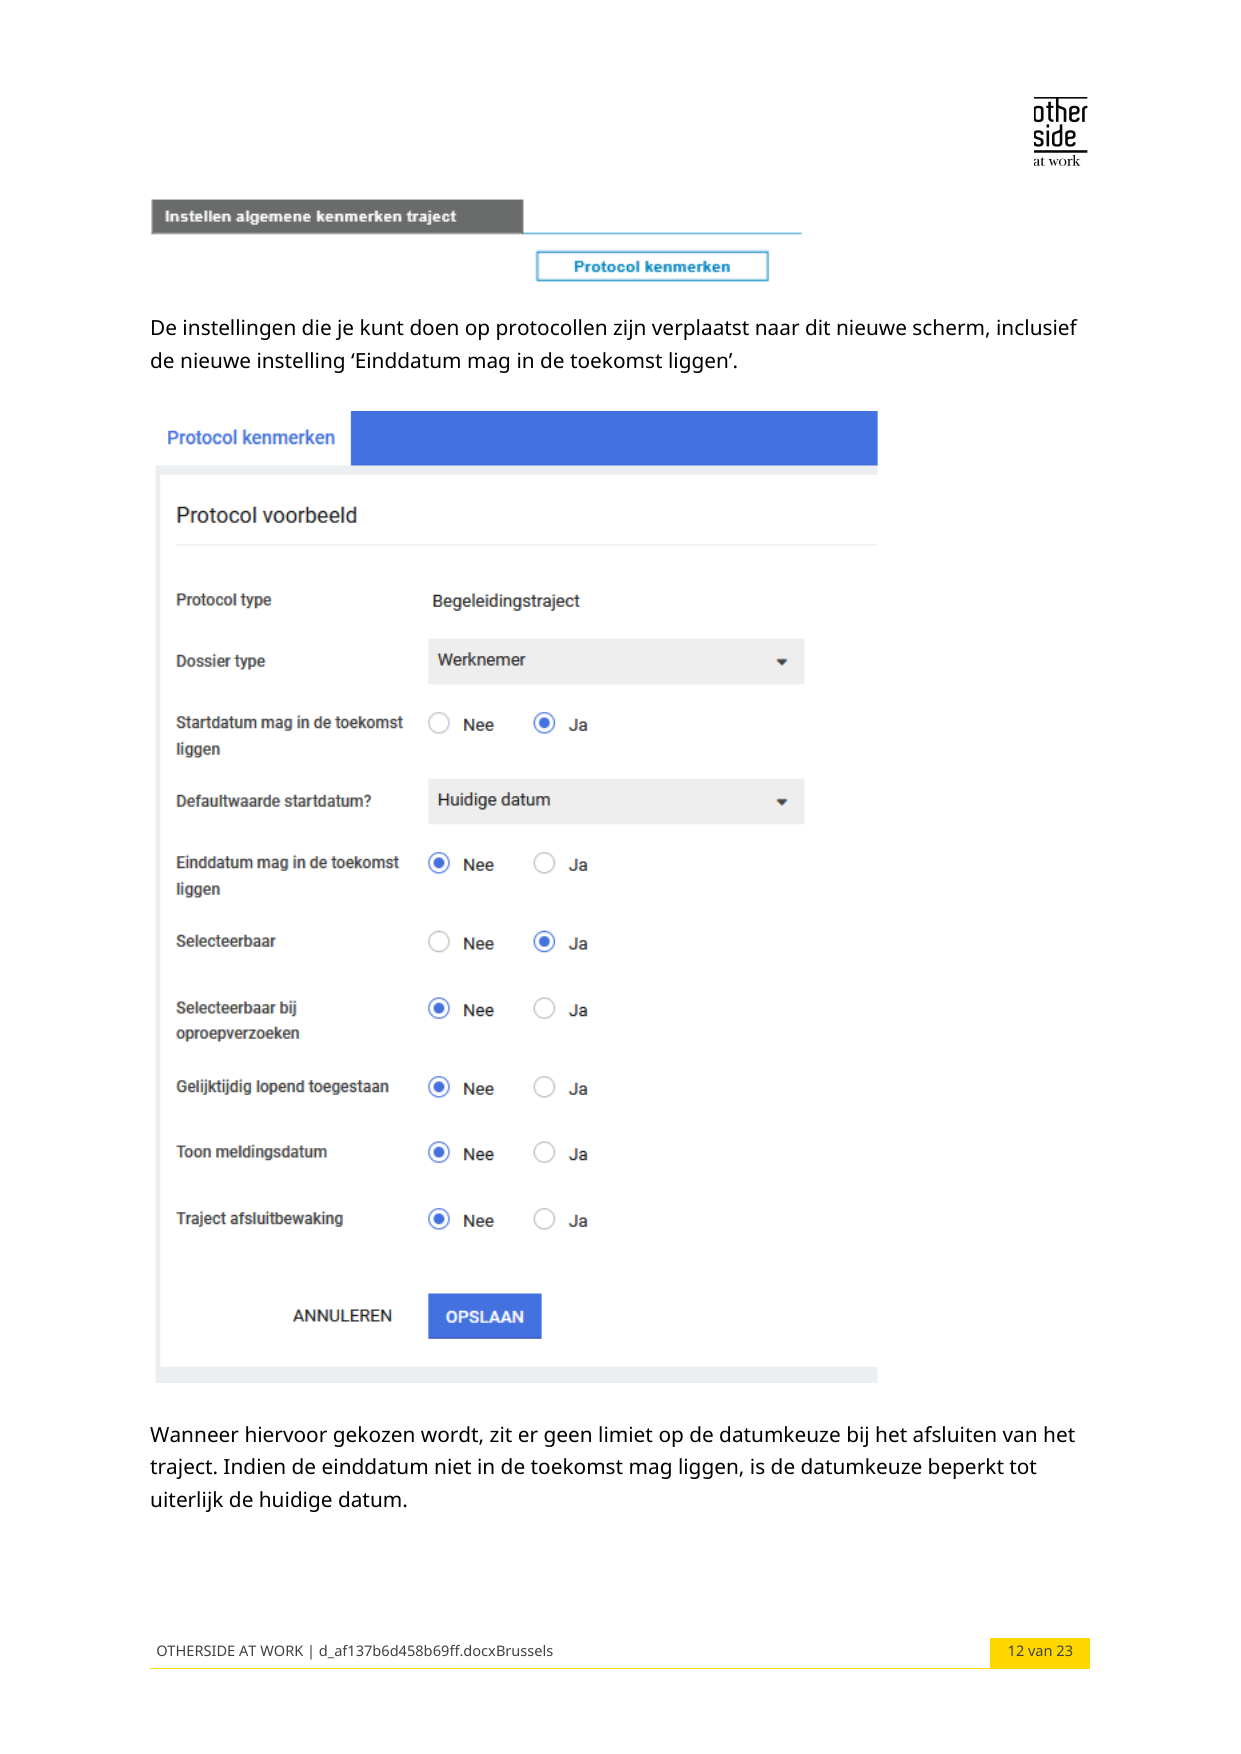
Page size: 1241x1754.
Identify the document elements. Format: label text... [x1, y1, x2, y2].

picture [1033, 97, 1088, 167]
picture [155, 411, 878, 1383]
text De instellingen die je kunt doen op protocollen zijn verplaatst naar dit nieuwe scherm, inclusief de nieuwe instelling ‘Einddatum mag in de toekomst liggen’. [150, 313, 1090, 374]
text Wanneer hiervoor gekozen wordt, zit er geen limiet op de datumkeuze bij het afsluiten van het traject. Indien de einddatum niet in de toekomst mag liggen, is de datumkeuze beperkt tot uiterlijk de huidige datum. [150, 1420, 1090, 1513]
picture [150, 181, 802, 310]
